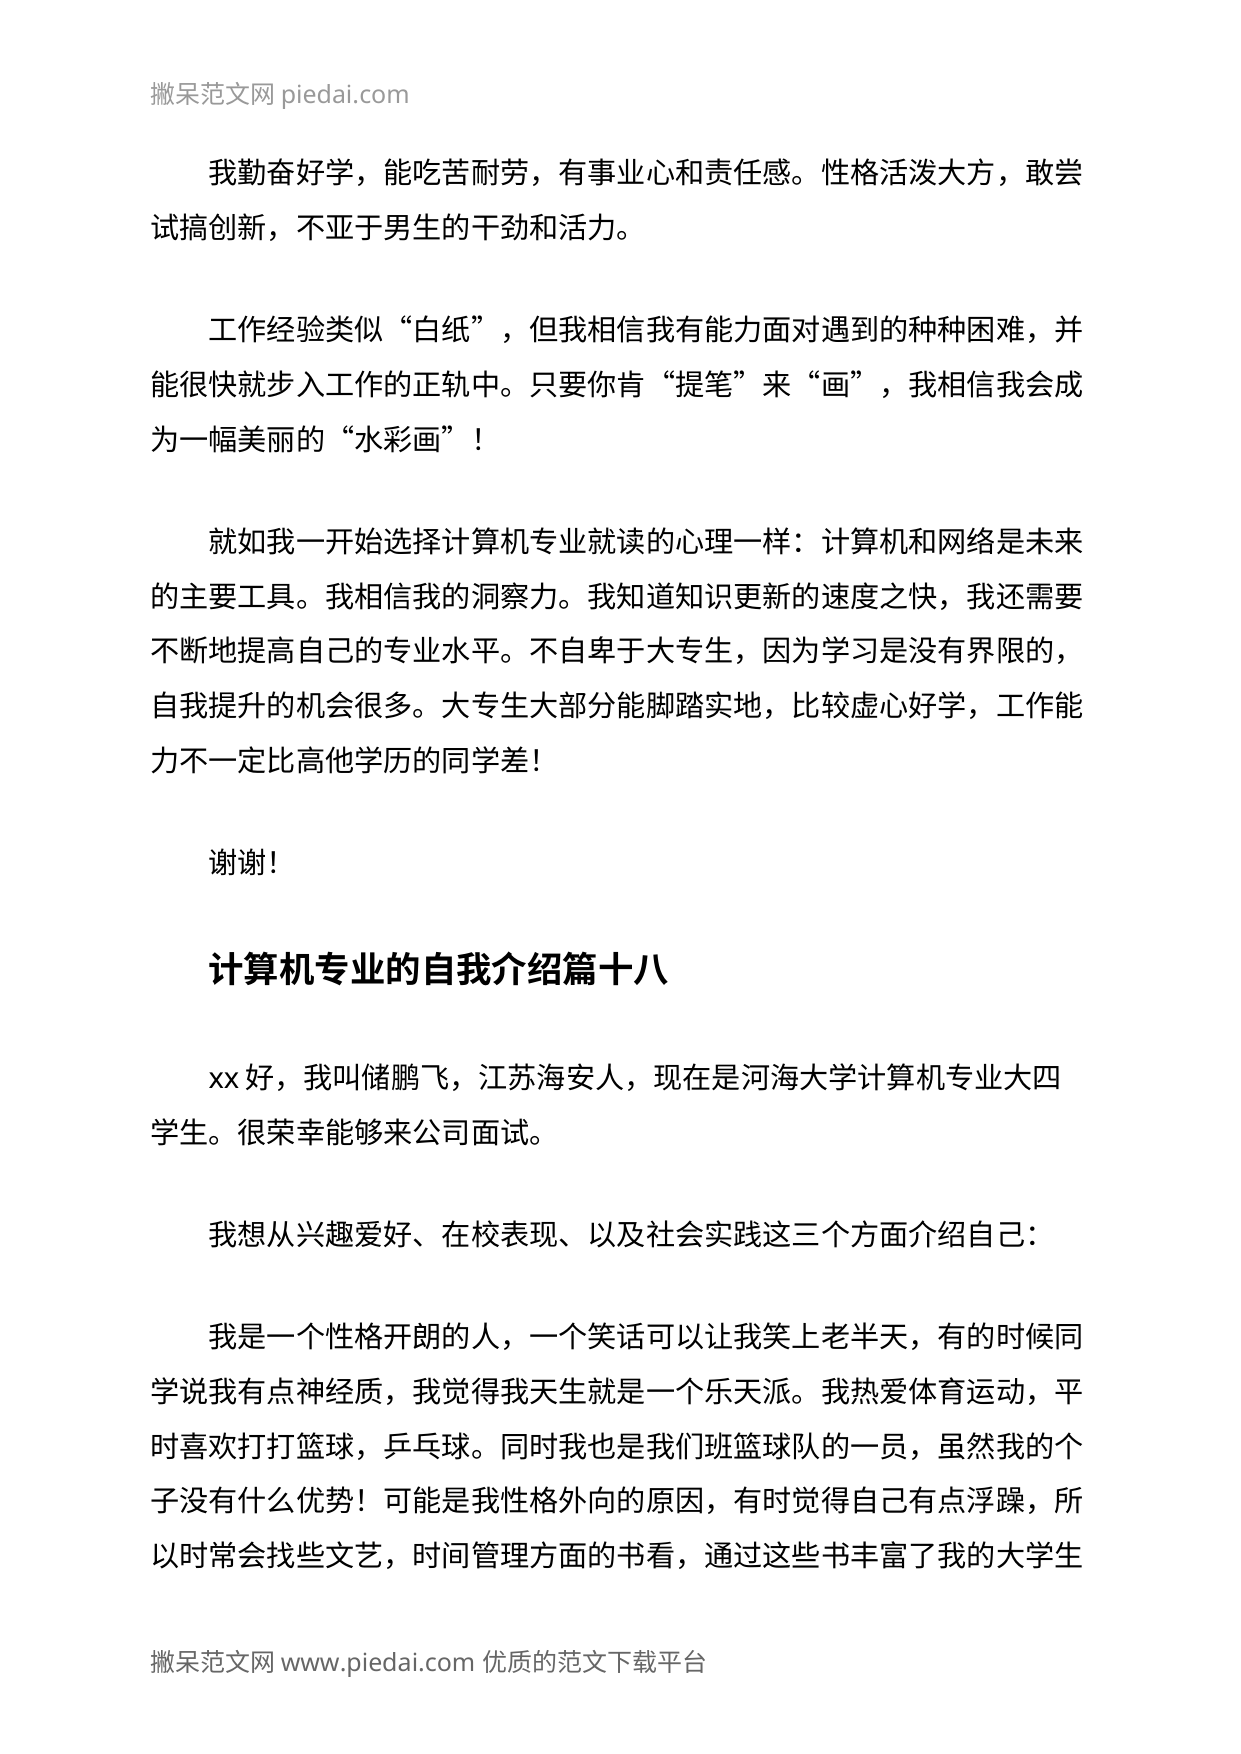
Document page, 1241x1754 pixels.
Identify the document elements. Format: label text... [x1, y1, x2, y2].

text xx好，我叫储鹏飞，江苏海安人，现在是河海大学计算机专业大四学生。很荣幸能够来公司面试。 [150, 1055, 1090, 1152]
text 谢谢！ [150, 839, 1090, 882]
text 我勤奋好学，能吃苦耐劳，有事业心和责任感。性格活泼大方，敢尝试搞创新，不亚于男生的干劲和活力。 [150, 150, 1090, 247]
text 工作经验类似“白纸”，但我相信我有能力面对遇到的种种困难，并能很快就步入工作的正轨中。只要你肯“提笔”来“画”，我相信我会成为一幅美丽的“水彩画”！ [150, 307, 1090, 459]
text 计算机专业的自我介绍篇十八 [150, 941, 1090, 993]
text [150, 1313, 1090, 1575]
text 我想从兴趣爱好、在校表现、以及社会实践这三个方面介绍自己： [150, 1212, 1090, 1254]
text 就如我一开始选择计算机专业就读的心理一样：计算机和网络是未来的主要工具。我相信我的洞察力。我知道知识更新的速度之快，我还需要不断地提高自己的专业水平。不自卑于大专生，因为学习是没有界限的，自我提升的机会很多。大专生大部分能脚踏实地，比较虚心好学，工作能力不一定比高他学历的同学差！ [150, 518, 1090, 780]
